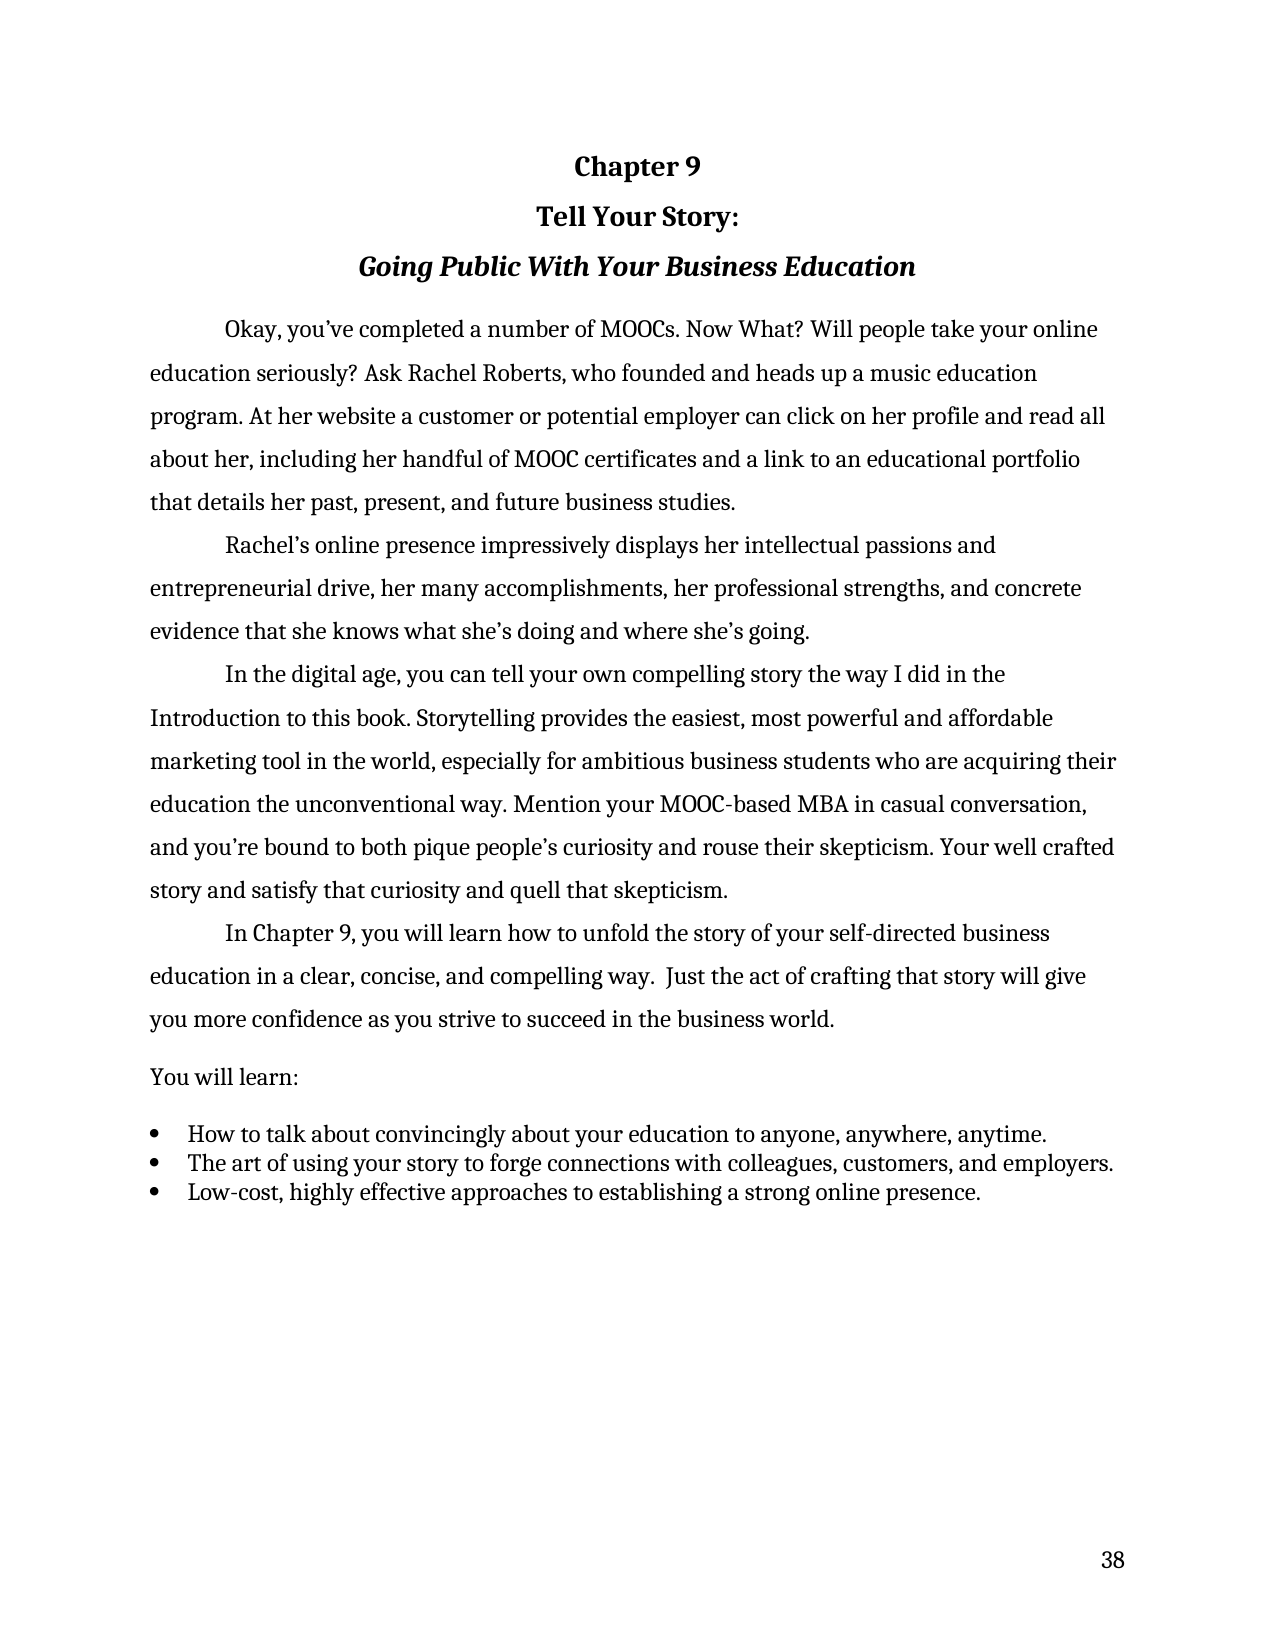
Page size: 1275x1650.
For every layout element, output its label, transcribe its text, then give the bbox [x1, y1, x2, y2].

text In Chapter 9, you will learn how to unfold the story of your self-directed business education in a clear, concise, and compelling way. Just the act of crafting that story will give you more confidence as you strive to succeed in the business world. [150, 919, 1125, 1034]
text In the digital age, you can tell your own compelling story the way I did in the Introduction to this book. Storytelling provides the easiest, most powerful and affordable marketing tool in the world, especially for ambitious business students who are acquiring their education the unconventional way. Mention your MOOC-based MBA in casual conversation, and you’re bound to both pique people’s curiosity and rouse their skepticism. Your well crafted story and satisfy that curiosity and quell that skepticism. [150, 660, 1125, 905]
text Tell Your Story: [150, 200, 1125, 234]
text You will learn: [150, 1063, 1125, 1092]
list The art of using your story to forge connections with colleagues, customers, and employers. [150, 1149, 1125, 1178]
text Chapter 9 [150, 150, 1125, 183]
text Going Public With Your Business Education [150, 251, 1125, 284]
list How to talk about convincingly about your education to anyone, anywhere, anytime. [150, 1120, 1125, 1149]
text Okay, you’ve completed a number of MOOCs. Now What? Will people take your online education seriously? Ask Rachel Roberts, who founded and heads up a music education program. At her website a customer or potential employer can click on her profile and read all about her, including her handful of MOOC certificates and a link to an educational portfolio that details her past, present, and future business studies. [150, 315, 1125, 517]
text Rachel’s online presence impressively displays her intellectual passions and entrepreneurial drive, her many accomplishments, her professional strengths, and concrete evidence that she knows what she’s doing and where she’s going. [150, 531, 1125, 646]
list Low-cost, highly effective approaches to establishing a strong online presence. [150, 1178, 1125, 1207]
